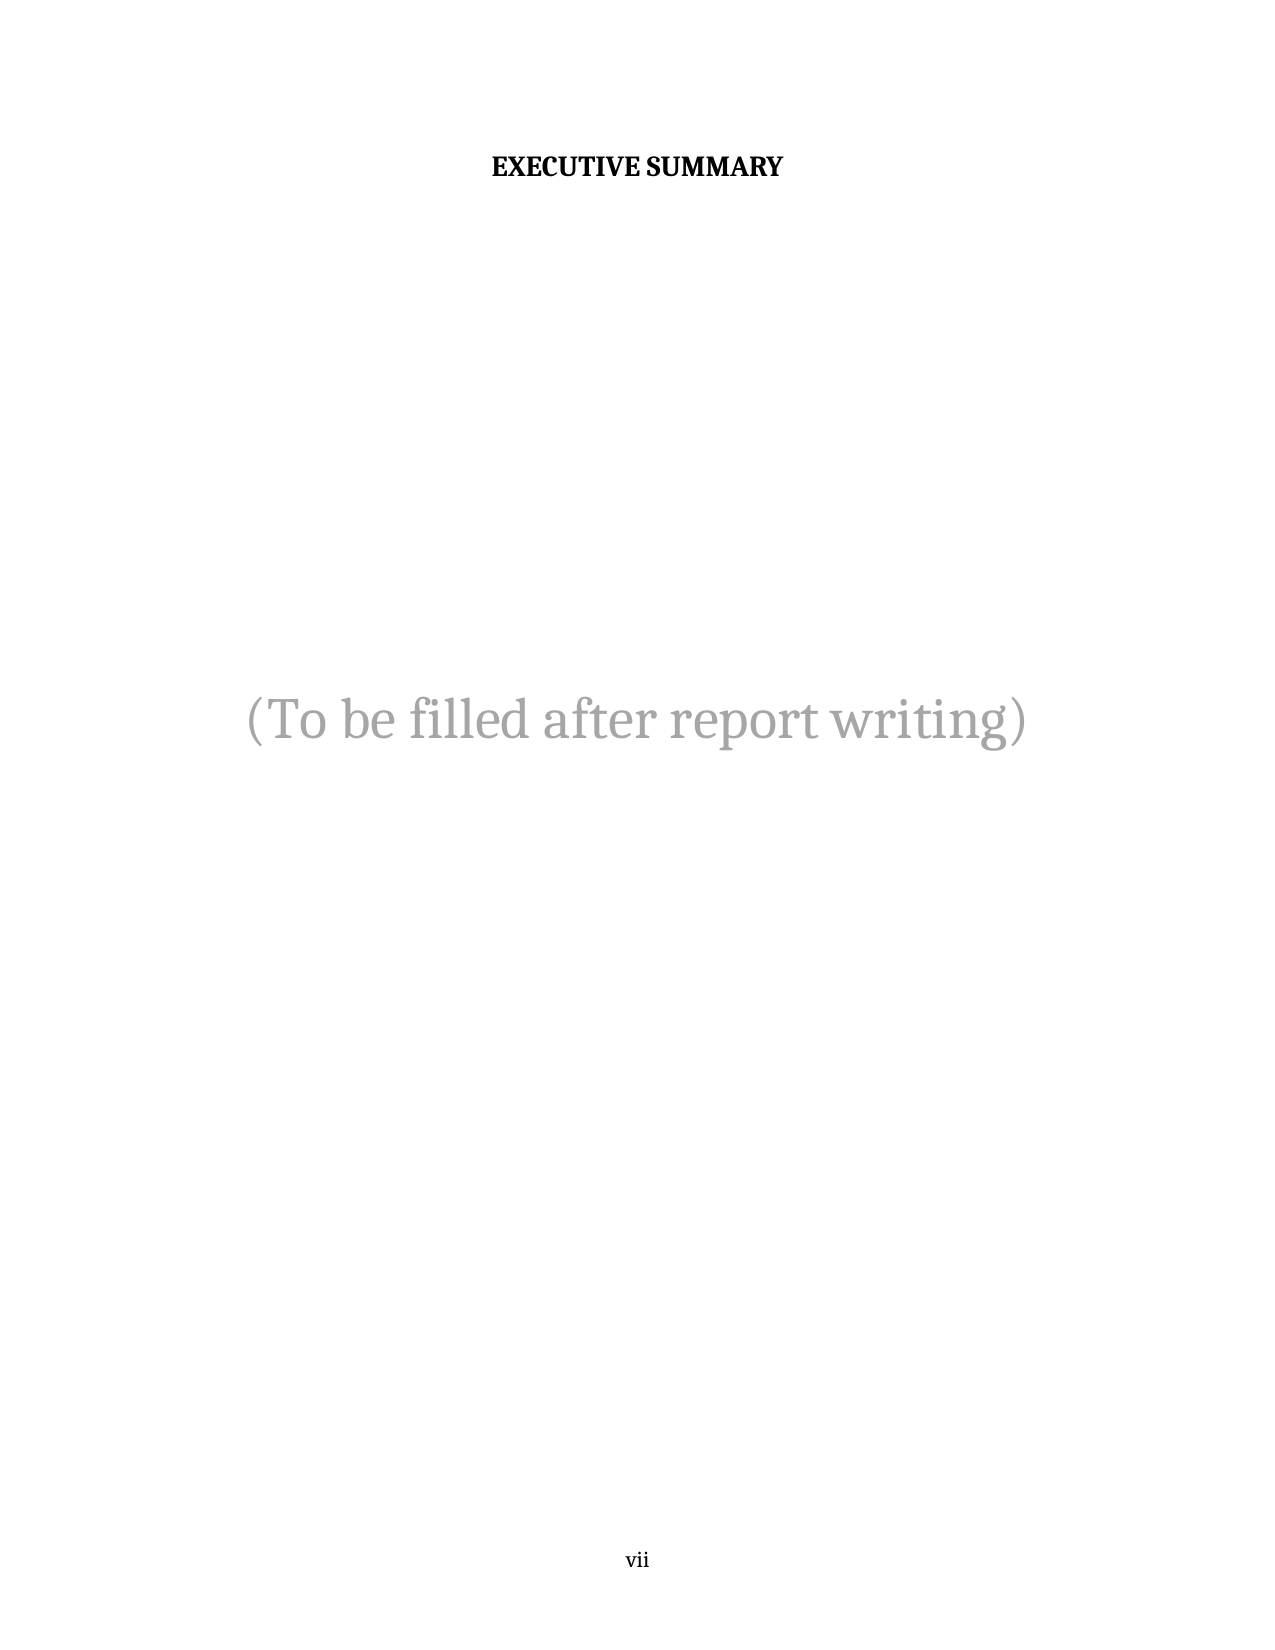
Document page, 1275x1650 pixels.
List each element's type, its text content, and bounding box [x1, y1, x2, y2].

text (To be filled after report writing) [187, 686, 1087, 753]
subtitle EXECUTIVE SUMMARY [187, 150, 1087, 183]
